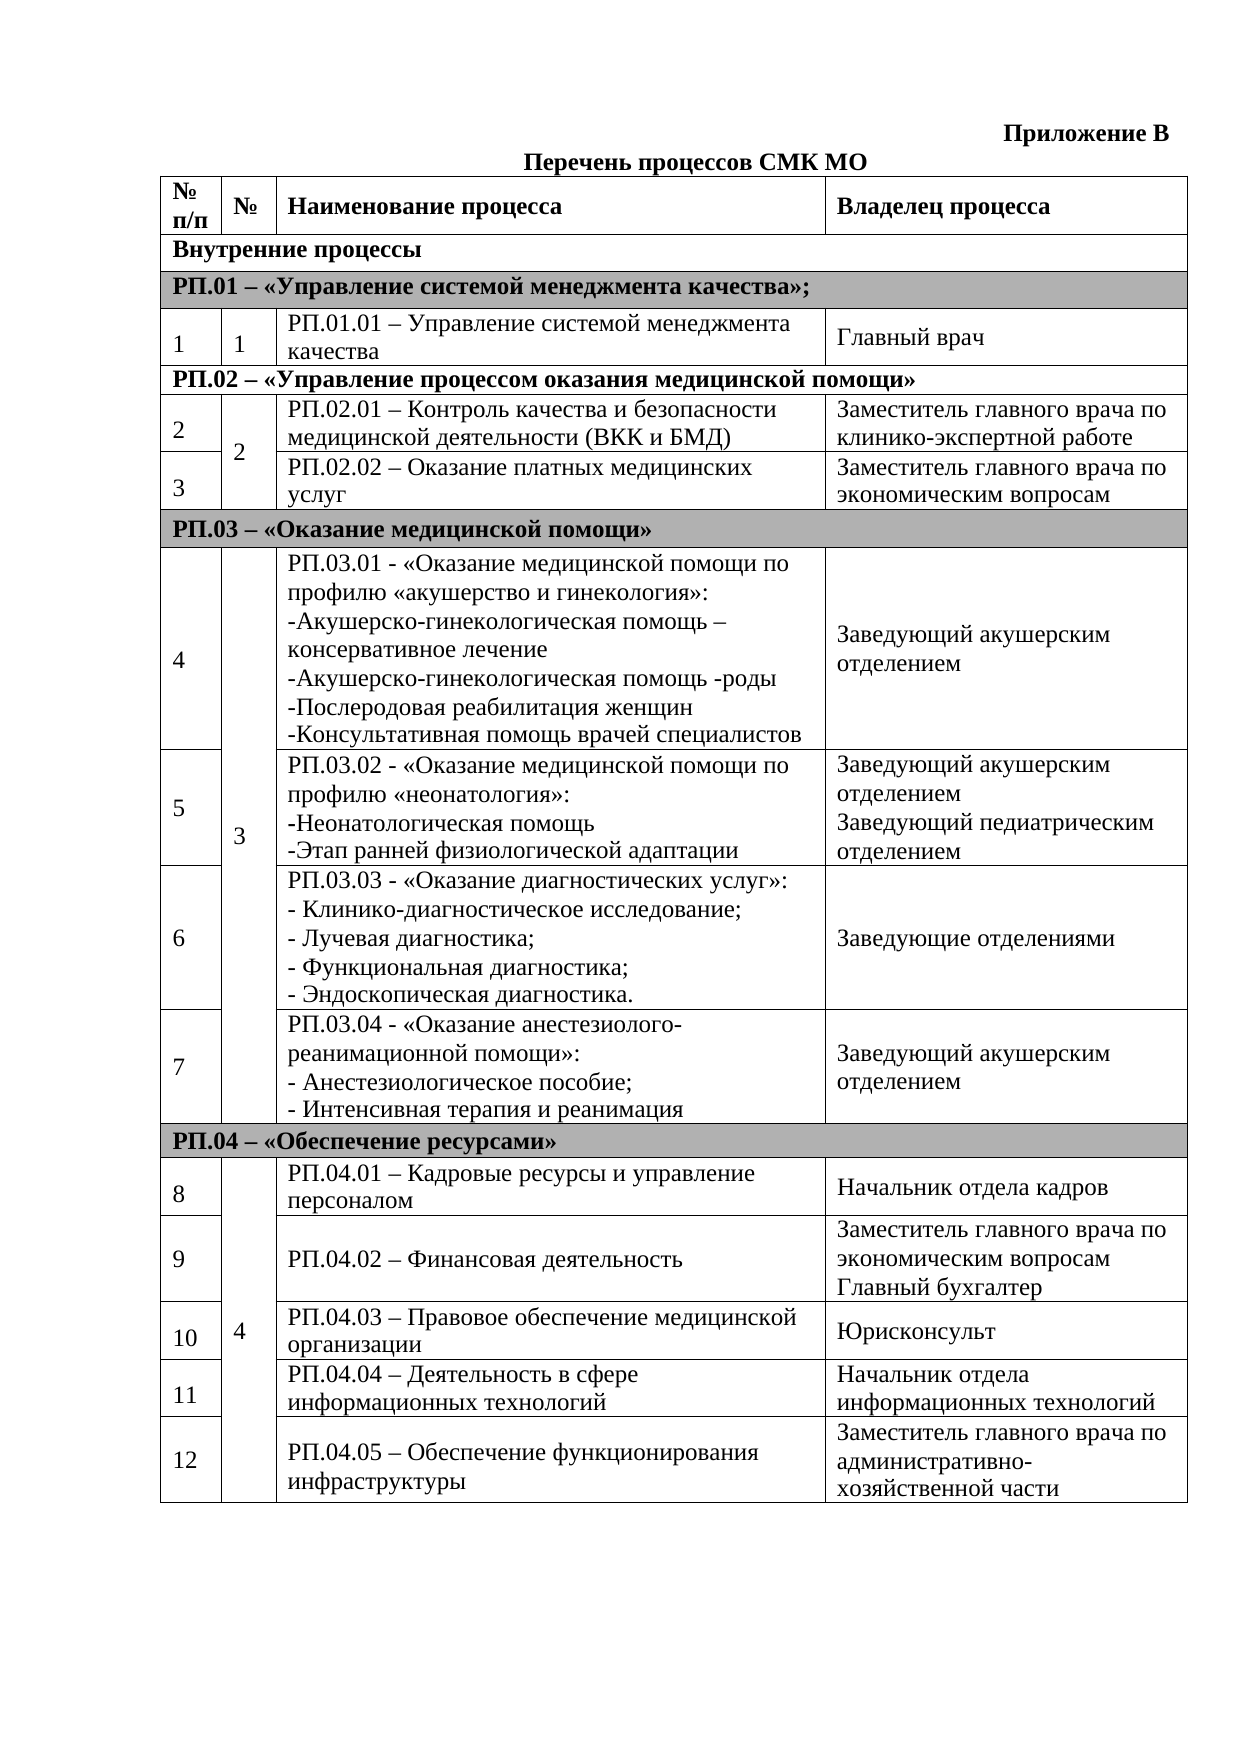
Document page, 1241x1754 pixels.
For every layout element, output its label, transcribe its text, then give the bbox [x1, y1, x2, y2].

table_header № [222, 177, 276, 234]
table_cell Заместитель главного врача по клинико-экспертной работе [826, 395, 1187, 451]
table_cell РП.01 – «Управление системой менеджмента качества»; [161, 272, 1187, 308]
table_cell 7 [161, 1010, 221, 1123]
table_cell РП.04.04 – Деятельность в сфере информационных технологий [277, 1360, 825, 1416]
table_cell 1 [222, 309, 276, 365]
table_header Владелец процесса [826, 177, 1187, 234]
table_cell Главный врач [826, 309, 1187, 365]
table_cell 2 [222, 395, 276, 508]
table_cell Заведующий акушерским отделением [826, 1010, 1187, 1123]
table_cell Заведующий акушерским отделением Заведующий педиатрическим отделением [826, 750, 1187, 864]
table_cell 8 [161, 1158, 221, 1214]
table_cell Заведующие отделениями [826, 866, 1187, 1008]
table_cell 5 [161, 750, 221, 864]
table_header № п/п [161, 177, 221, 234]
table_cell РП.02.01 – Контроль качества и безопасности медицинской деятельности (ВКК и БМД) [277, 395, 825, 451]
table_header Наименование процесса [277, 177, 825, 234]
table_cell 4 [161, 548, 221, 748]
table_cell Начальник отдела кадров [826, 1158, 1187, 1214]
table_cell 4 [222, 1158, 276, 1502]
table_cell РП.02.02 – Оказание платных медицинских услуг [277, 452, 825, 508]
table_cell 12 [161, 1417, 221, 1502]
table_cell РП.04.03 – Правовое обеспечение медицинской организации [277, 1302, 825, 1359]
table_cell 6 [161, 866, 221, 1008]
table_cell РП.01.01 – Управление системой менеджмента качества [277, 309, 825, 365]
table_cell РП.04 – «Обеспечение ресурсами» [161, 1124, 1187, 1157]
table_cell 10 [161, 1302, 221, 1359]
text Приложение В [148, 118, 1169, 147]
table_cell 3 [161, 452, 221, 508]
table_cell 2 [161, 395, 221, 451]
table_cell Внутренние процессы [161, 235, 1187, 271]
table_cell Заместитель главного врача по экономическим вопросам Главный бухгалтер [826, 1216, 1187, 1301]
table_cell РП.03.03 - «Оказание диагностических услуг»: Клинико-диагностическое исследование; Лучевая диагностика; Функциональная диагностика; Эндоскопическая диагностика. [277, 866, 825, 1008]
table_cell РП.03.01 - «Оказание медицинской помощи по профилю «акушерство и гинекология»: -Акушерско-гинекологическая помощь – консервативное лечение -Акушерско-гинекологическая помощь -роды -Послеродовая реабилитация женщин -Консультативная помощь врачей специалистов [277, 548, 825, 748]
table_cell РП.04.01 – Кадровые ресурсы и управление персоналом [277, 1158, 825, 1214]
table_cell Начальник отдела информационных технологий [826, 1360, 1187, 1416]
table_cell 9 [161, 1216, 221, 1301]
table_cell РП.03.04 - «Оказание анестезиолого- реанимационной помощи»: Анестезиологическое пособие; Интенсивная терапия и реанимация [277, 1010, 825, 1123]
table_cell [826, 1417, 1187, 1502]
table_cell РП.04.05 – Обеспечение функционирования инфраструктуры [277, 1417, 825, 1502]
text Перечень процессов СМК МО [148, 147, 1169, 176]
table_cell Заместитель главного врача по экономическим вопросам [826, 452, 1187, 508]
table_cell РП.04.02 – Финансовая деятельность [277, 1216, 825, 1301]
table_cell РП.03.02 - «Оказание медицинской помощи по профилю «неонатология»: -Неонатологическая помощь -Этап ранней физиологической адаптации [277, 750, 825, 864]
table_cell 3 [222, 548, 276, 1123]
table_cell 1 [161, 309, 221, 365]
table_cell Заведующий акушерским отделением [826, 548, 1187, 748]
table_cell РП.03 – «Оказание медицинской помощи» [161, 510, 1187, 547]
table_cell Юрисконсульт [826, 1302, 1187, 1359]
table_cell 11 [161, 1360, 221, 1416]
table_cell РП.02 – «Управление процессом оказания медицинской помощи» [161, 366, 1187, 394]
